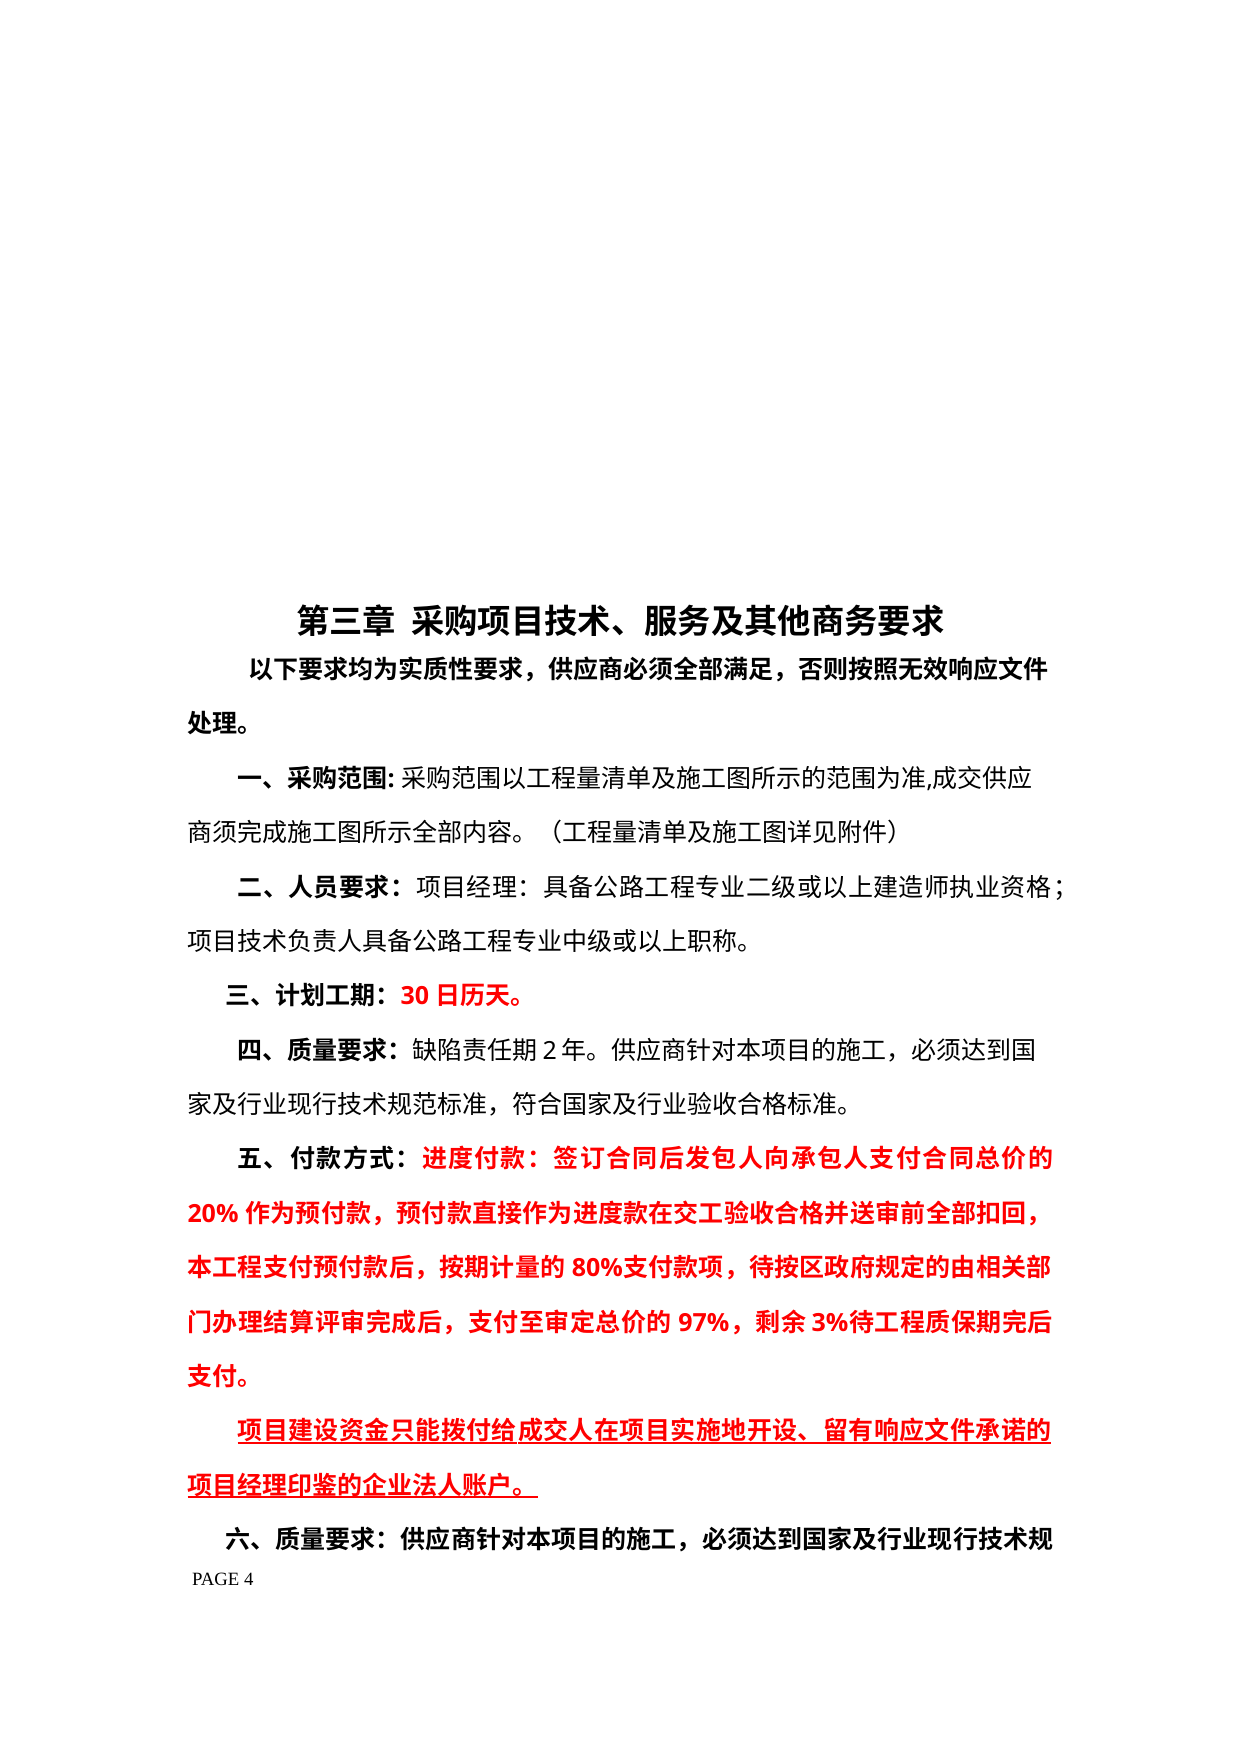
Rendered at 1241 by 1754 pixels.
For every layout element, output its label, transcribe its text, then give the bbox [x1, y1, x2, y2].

text 四、质量要求：缺陷责任期2年。供应商针对本项目的施工，必须达到国家及行业现行技术规范标准，符合国家及行业验收合格标准。 [187, 1030, 1053, 1121]
text 一、采购范围: 采购范围以工程量清单及施工图所示的范围为准,成交供应商须完成施工图所示全部内容。（工程量清单及施工图详见附件） [187, 758, 1053, 849]
text 项目建设资金只能拨付给成交人在项目实施地开设、留有响应文件承诺的项目经理印鉴的企业法人账户。 [187, 1411, 1053, 1501]
text 二、人员要求：项目经理：具备公路工程专业二级或以上建造师执业资格；项目技术负责人具备公路工程专业中级或以上职称。 [187, 867, 1053, 958]
subtitle 以下要求均为实质性要求，供应商必须全部满足，否则按照无效响应文件处理。 [187, 649, 1053, 740]
title 第三章 采购项目技术、服务及其他商务要求 [187, 595, 1053, 643]
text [187, 1519, 1053, 1556]
text 五、付款方式：进度付款：签订合同后发包人向承包人支付合同总价的20% 作为预付款，预付款直接作为进度款在交工验收合格并送审前全部扣回，本工程支付预付款后，按期计量的80%支付款项，待按区政府规定的由相关部门办理结算评审完成后，支付至审定总价的97%，剩余3%待工程质保期完后支付。 [187, 1139, 1053, 1393]
text 三、计划工期：30 日历天。 [187, 976, 1053, 1012]
